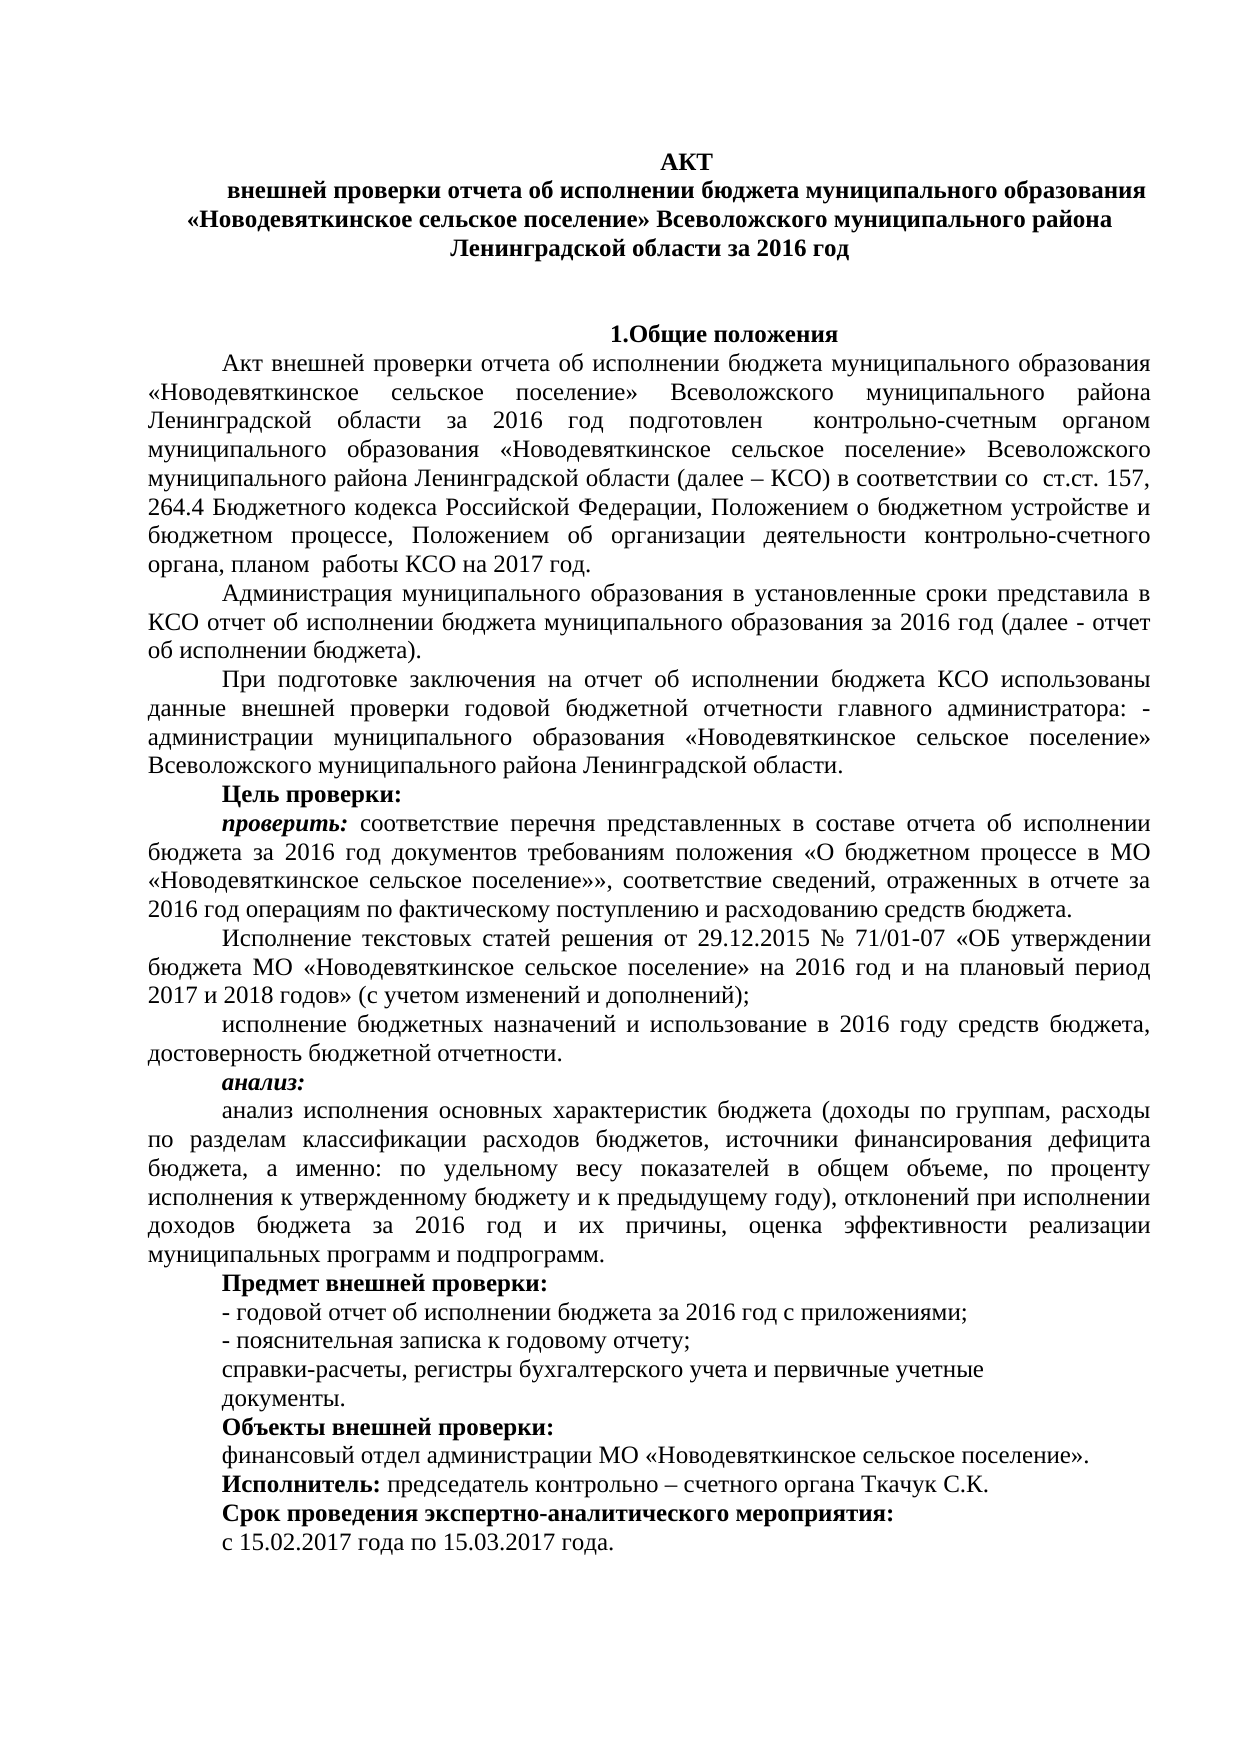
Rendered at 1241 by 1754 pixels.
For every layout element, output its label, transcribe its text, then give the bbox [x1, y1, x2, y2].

text проверить: соответствие перечня представленных в составе отчета об исполнении бюджета за 2016 год документов требованиям положения «О бюджетном процессе в МО «Новодевяткинское сельское поселение»», соответствие сведений, отраженных в отчете за 2016 год операциям по фактическому поступлению и расходованию средств бюджета. [148, 808, 1152, 923]
text внешней проверки отчета об исполнении бюджета муниципального образования «Новодевяткинское сельское поселение» Всеволожского муниципального района Ленинградской области за 2016 год [148, 176, 1152, 262]
text анализ исполнения основных характеристик бюджета (доходы по группам, расходы по разделам классификации расходов бюджетов, источники финансирования дефицита бюджета, а именно: по удельному весу показателей в общем объеме, по проценту исполнения к утвержденному бюджету и к предыдущему году), отклонений при исполнении доходов бюджета за 2016 год и их причины, оценка эффективности реализации муниципальных программ и подпрограмм. [148, 1096, 1152, 1268]
text финансовый отдел администрации МО «Новодевяткинское сельское поселение». [148, 1441, 1152, 1469]
text Предмет внешней проверки: [148, 1268, 1152, 1297]
text - годовой отчет об исполнении бюджета за 2016 год с приложениями; [148, 1297, 1152, 1326]
text Акт внешней проверки отчета об исполнении бюджета муниципального образования «Новодевяткинское сельское поселение» Всеволожского муниципального района Ленинградской области за 2016 год подготовлен контрольно-счетным органом муниципального образования «Новодевяткинское сельское поселение» Всеволожского муниципального района Ленинградской области (далее – КСО) в соответствии со ст.ст. 157, 264.4 Бюджетного кодекса Российской Федерации, Положением о бюджетном устройстве и бюджетном процессе, Положением об организации деятельности контрольно-счетного органа, планом работы КСО на 2017 год. [148, 348, 1152, 578]
text АКТ [148, 147, 1152, 176]
text Срок проведения экспертно-аналитического мероприятия: [148, 1498, 1152, 1527]
text исполнение бюджетных назначений и использование в 2016 году средств бюджета, достоверность бюджетной отчетности. [148, 1009, 1152, 1067]
text Администрация муниципального образования в установленные сроки представила в КСО отчет об исполнении бюджета муниципального образования за 2016 год (далее - отчет об исполнении бюджета). [148, 578, 1152, 664]
list 1.Общие положения [223, 319, 1152, 348]
text анализ: [148, 1067, 1152, 1096]
text Исполнитель: председатель контрольно – счетного органа Ткачук С.К. [148, 1469, 1152, 1498]
text Исполнение текстовых статей решения от 29.12.2015 № 71/01-07 «ОБ утверждении бюджета МО «Новодевяткинское сельское поселение» на 2016 год и на плановый период 2017 и 2018 годов» (с учетом изменений и дополнений); [148, 923, 1152, 1009]
text Цель проверки: [148, 779, 1152, 808]
text документы. [148, 1383, 1152, 1412]
text - пояснительная записка к годовому отчету; [148, 1326, 1152, 1354]
text Объекты внешней проверки: [148, 1412, 1152, 1441]
text с 15.02.2017 года по 15.03.2017 года. [148, 1527, 1152, 1556]
text справки-расчеты, регистры бухгалтерского учета и первичные учетные [148, 1354, 1152, 1383]
text При подготовке заключения на отчет об исполнении бюджета КСО использованы данные внешней проверки годовой бюджетной отчетности главного администратора: - администрации муниципального образования «Новодевяткинское сельское поселение» Всеволожского муниципального района Ленинградской области. [148, 664, 1152, 779]
